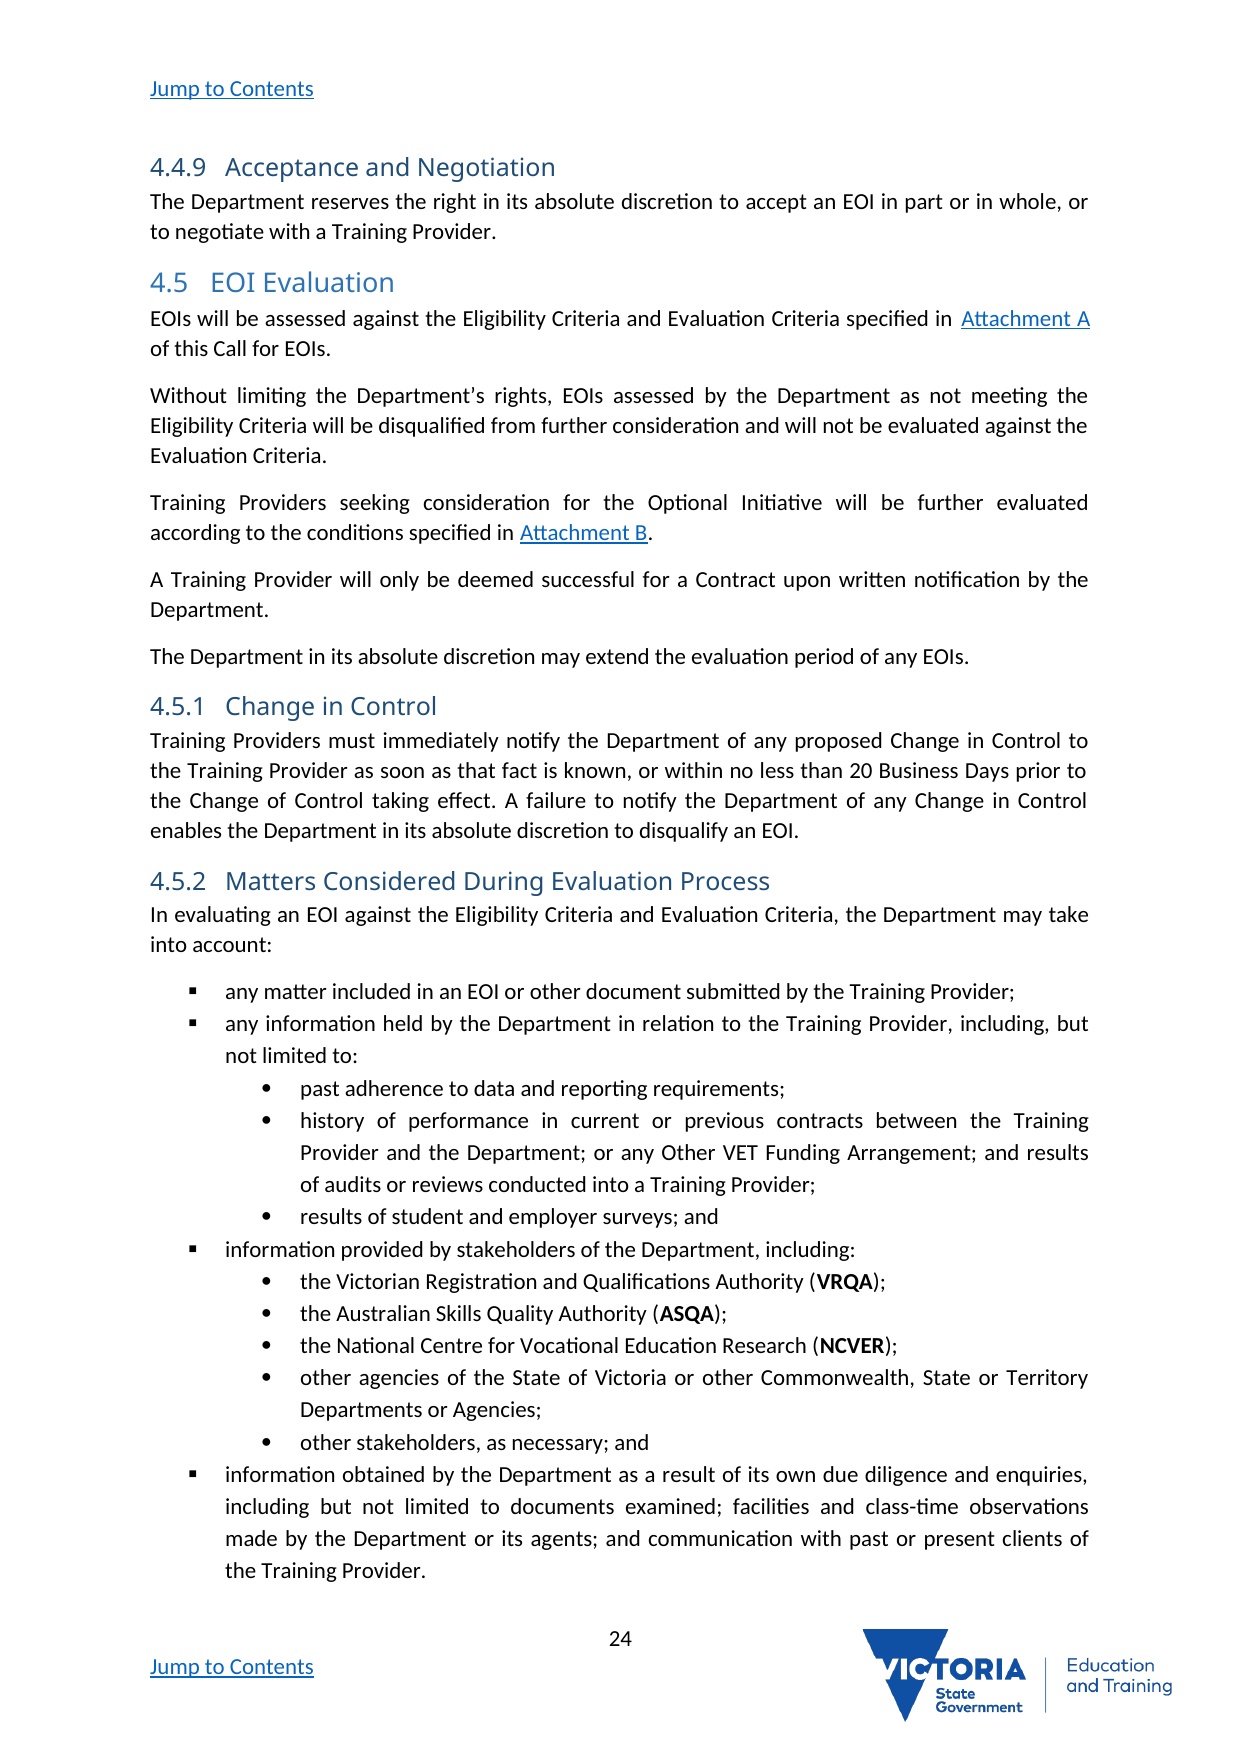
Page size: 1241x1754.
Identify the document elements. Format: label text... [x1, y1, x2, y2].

subtitle EOI Evaluation [150, 264, 1090, 301]
list information obtained by the Department as a result of its own due diligence and enquiries, including but not limited to documents examined; facilities and class-time observations made by the Department or its agents; and communication with past or present clients of the Training Provider. [187, 1460, 1090, 1584]
list the Victorian Registration and Qualifications Authority (VRQA); [262, 1267, 1090, 1295]
list the Australian Skills Quality Authority (ASQA); [262, 1299, 1090, 1327]
subtitle Matters Considered During Evaluation Process [150, 863, 1090, 897]
text The Department reserves the right in its absolute discretion to accept an EOI in part or in whole, or to negotiate with a Training Provider. [150, 187, 1090, 245]
text The Department in its absolute discretion may extend the evaluation period of any EOIs. [150, 642, 1090, 670]
picture [862, 1629, 1218, 1722]
text EOIs will be assessed against the Eligibility Criteria and Evaluation Criteria specified in Attachment A of this Call for EOIs. [150, 304, 1090, 362]
text In evaluating an EOI against the Eligibility Criteria and Evaluation Criteria, the Department may take into account: [150, 900, 1090, 958]
list results of student and employer surveys; and [262, 1202, 1090, 1231]
list other agencies of the State of Victoria or other Commonwealth, State or Territory Departments or Agencies; [262, 1363, 1090, 1424]
text Training Providers must immediately notify the Department of any proposed Change in Control to the Training Provider as soon as that fact is known, or within no less than 20 Business Days prior to the Change of Control taking effect. A failure to notify the Department of any Change in Control enables the Department in its absolute discretion to disqualify an EOI. [150, 726, 1090, 844]
list other stakeholders, as necessary; and [262, 1428, 1090, 1456]
list history of performance in current or previous contracts between the Training Provider and the Department; or any Other VET Funding Arrangement; and results of audits or reviews conducted into a Training Provider; [262, 1106, 1090, 1198]
list any matter included in an EOI or other document submitted by the Training Provider; [187, 977, 1090, 1005]
text A Training Provider will only be deemed successful for a Contract upon written notification by the Department. [150, 565, 1090, 623]
list past adherence to data and reporting requirements; [262, 1074, 1090, 1102]
list any information held by the Department in relation to the Training Provider, including, but not limited to: [187, 1009, 1090, 1069]
text Without limiting the Department’s rights, EOIs assessed by the Department as not meeting the Eligibility Criteria will be disqualified from further consideration and will not be evaluated against the Evaluation Criteria. [150, 381, 1090, 469]
list information provided by stakeholders of the Department, including: [187, 1235, 1090, 1263]
list the National Centre for Vocational Education Research (NCVER); [262, 1331, 1090, 1359]
subtitle Acceptance and Negotiation [150, 150, 1090, 184]
text Training Providers seeking consideration for the Optional Initiative will be further evaluated according to the conditions specified in Attachment B. [150, 488, 1090, 546]
subtitle Change in Control [150, 689, 1090, 723]
